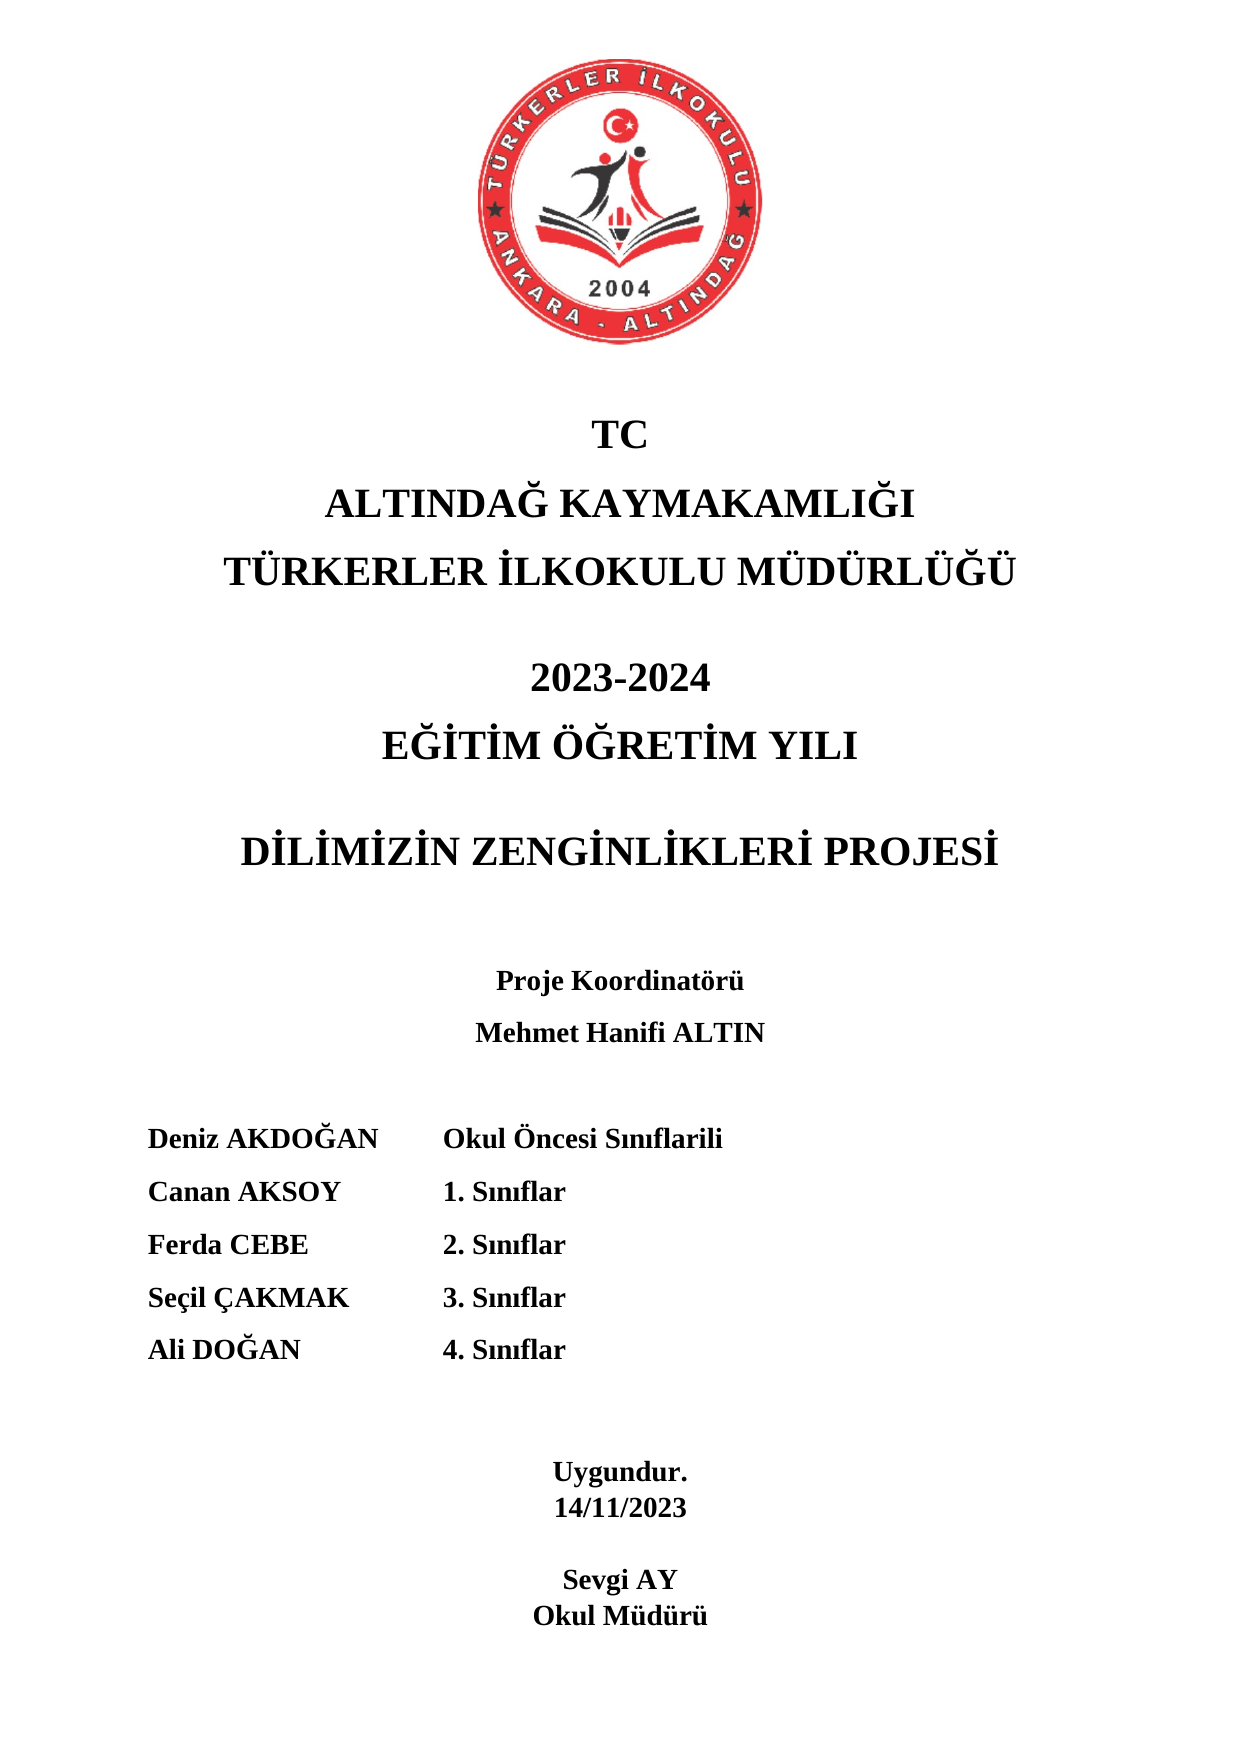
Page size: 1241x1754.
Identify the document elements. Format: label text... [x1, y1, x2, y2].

text Mehmet Hanifi ALTIN [148, 1016, 1092, 1049]
text 14/11/2023 [148, 1490, 1092, 1523]
text 2023-2024 [148, 652, 1092, 700]
text Seçil ÇAKMAK 3. Sınıflar [148, 1280, 1092, 1313]
text Deniz AKDOĞAN Okul Öncesi Sınıflarili [148, 1121, 1092, 1155]
text Ferda CEBE 2. Sınıflar [148, 1227, 1092, 1260]
picture [477, 59, 763, 345]
text ALTINDAĞ KAYMAKAMLIĞI [148, 478, 1092, 526]
text TÜRKERLER İLKOKULU MÜDÜRLÜĞÜ [148, 547, 1092, 594]
text Okul Müdürü [148, 1598, 1092, 1632]
text Uygundur. [148, 1454, 1092, 1487]
text Canan AKSOY 1. Sınıflar [148, 1174, 1092, 1208]
text Ali DOĞAN 4. Sınıflar [148, 1332, 1092, 1366]
text TC [148, 410, 1092, 458]
text DİLİMİZİN ZENGİNLİKLERİ PROJESİ [148, 826, 1092, 874]
text EĞİTİM ÖĞRETİM YILI [148, 721, 1092, 768]
text Sevgi AY [148, 1562, 1092, 1596]
text Proje Koordinatörü [148, 963, 1092, 996]
